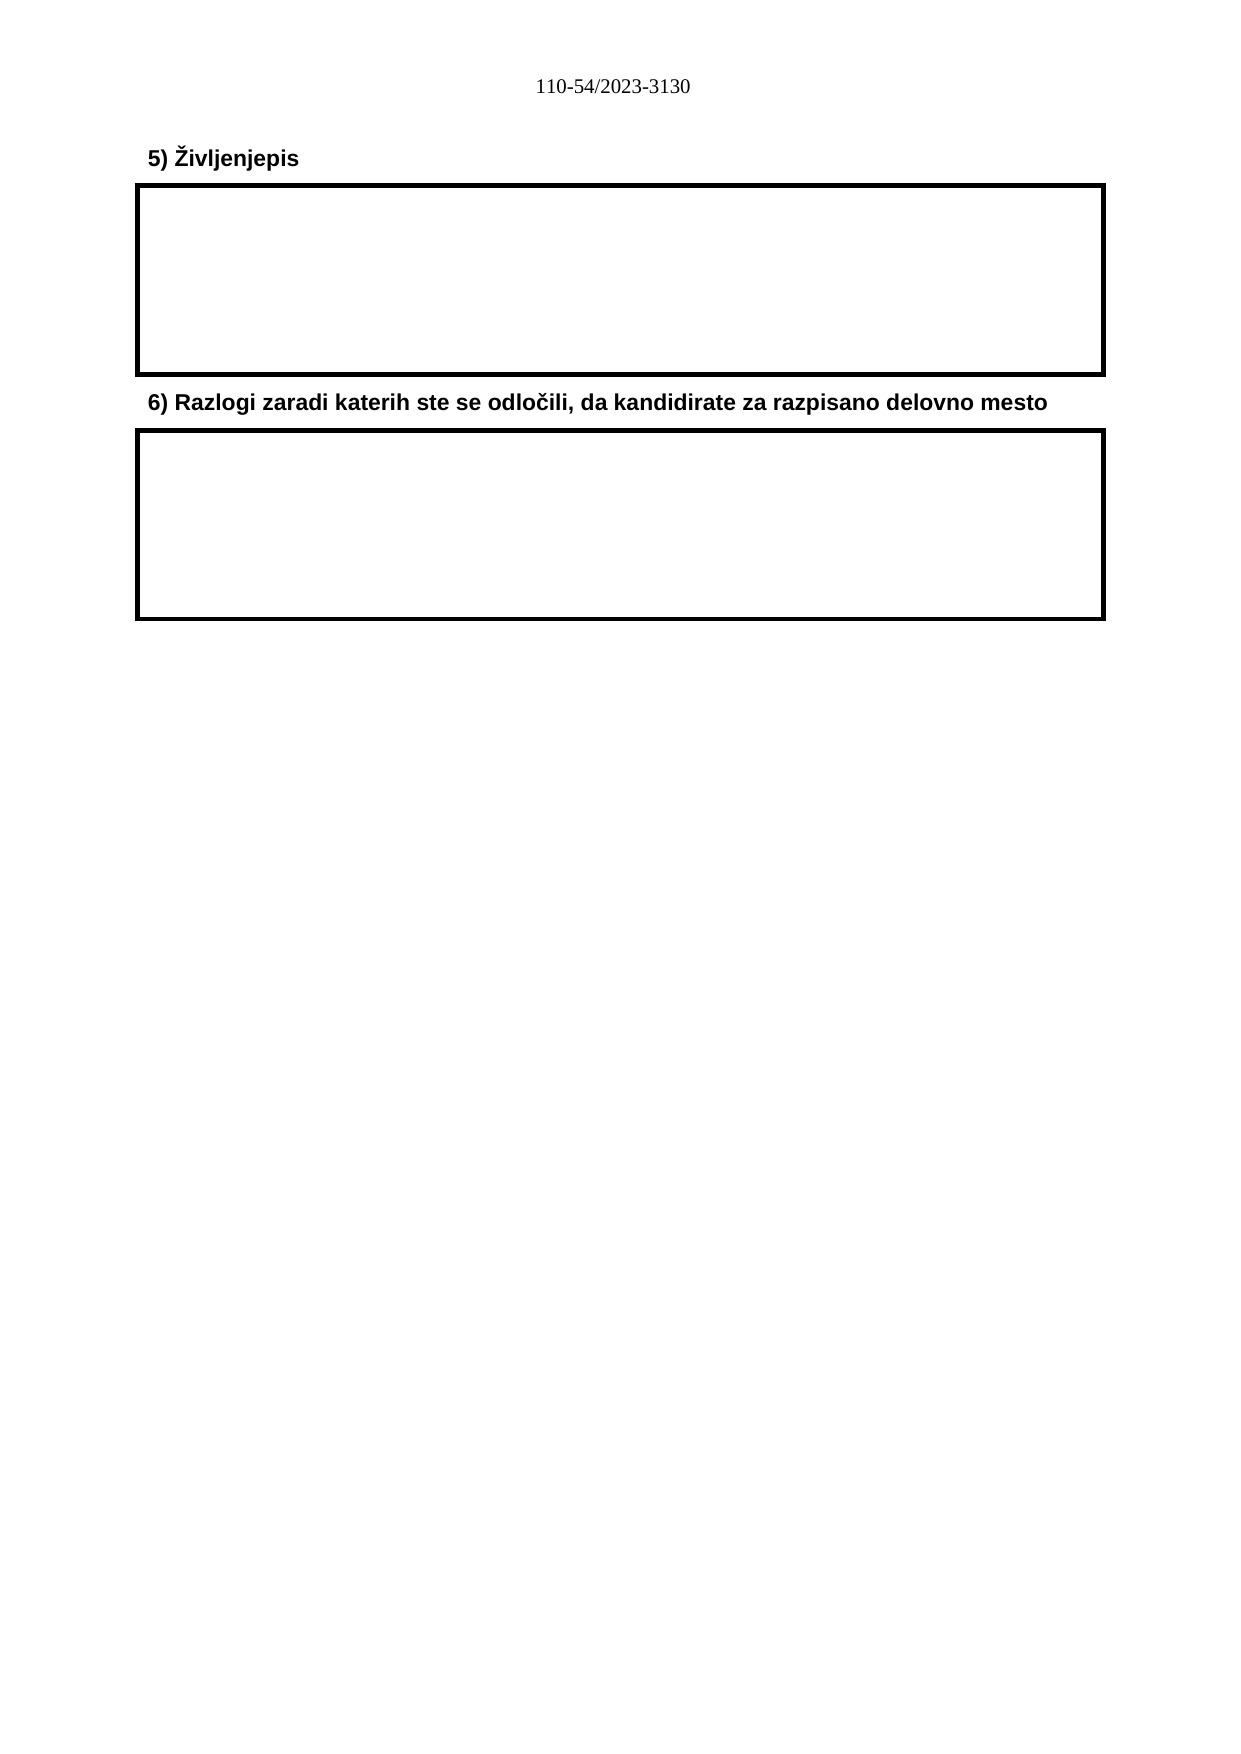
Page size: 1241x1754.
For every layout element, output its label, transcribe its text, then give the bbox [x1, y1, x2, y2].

text 5) Življenjepis [148, 144, 1078, 171]
text 6) Razlogi zaradi katerih ste se odločili, da kandidirate za razpisano delovno mesto [148, 389, 1078, 415]
